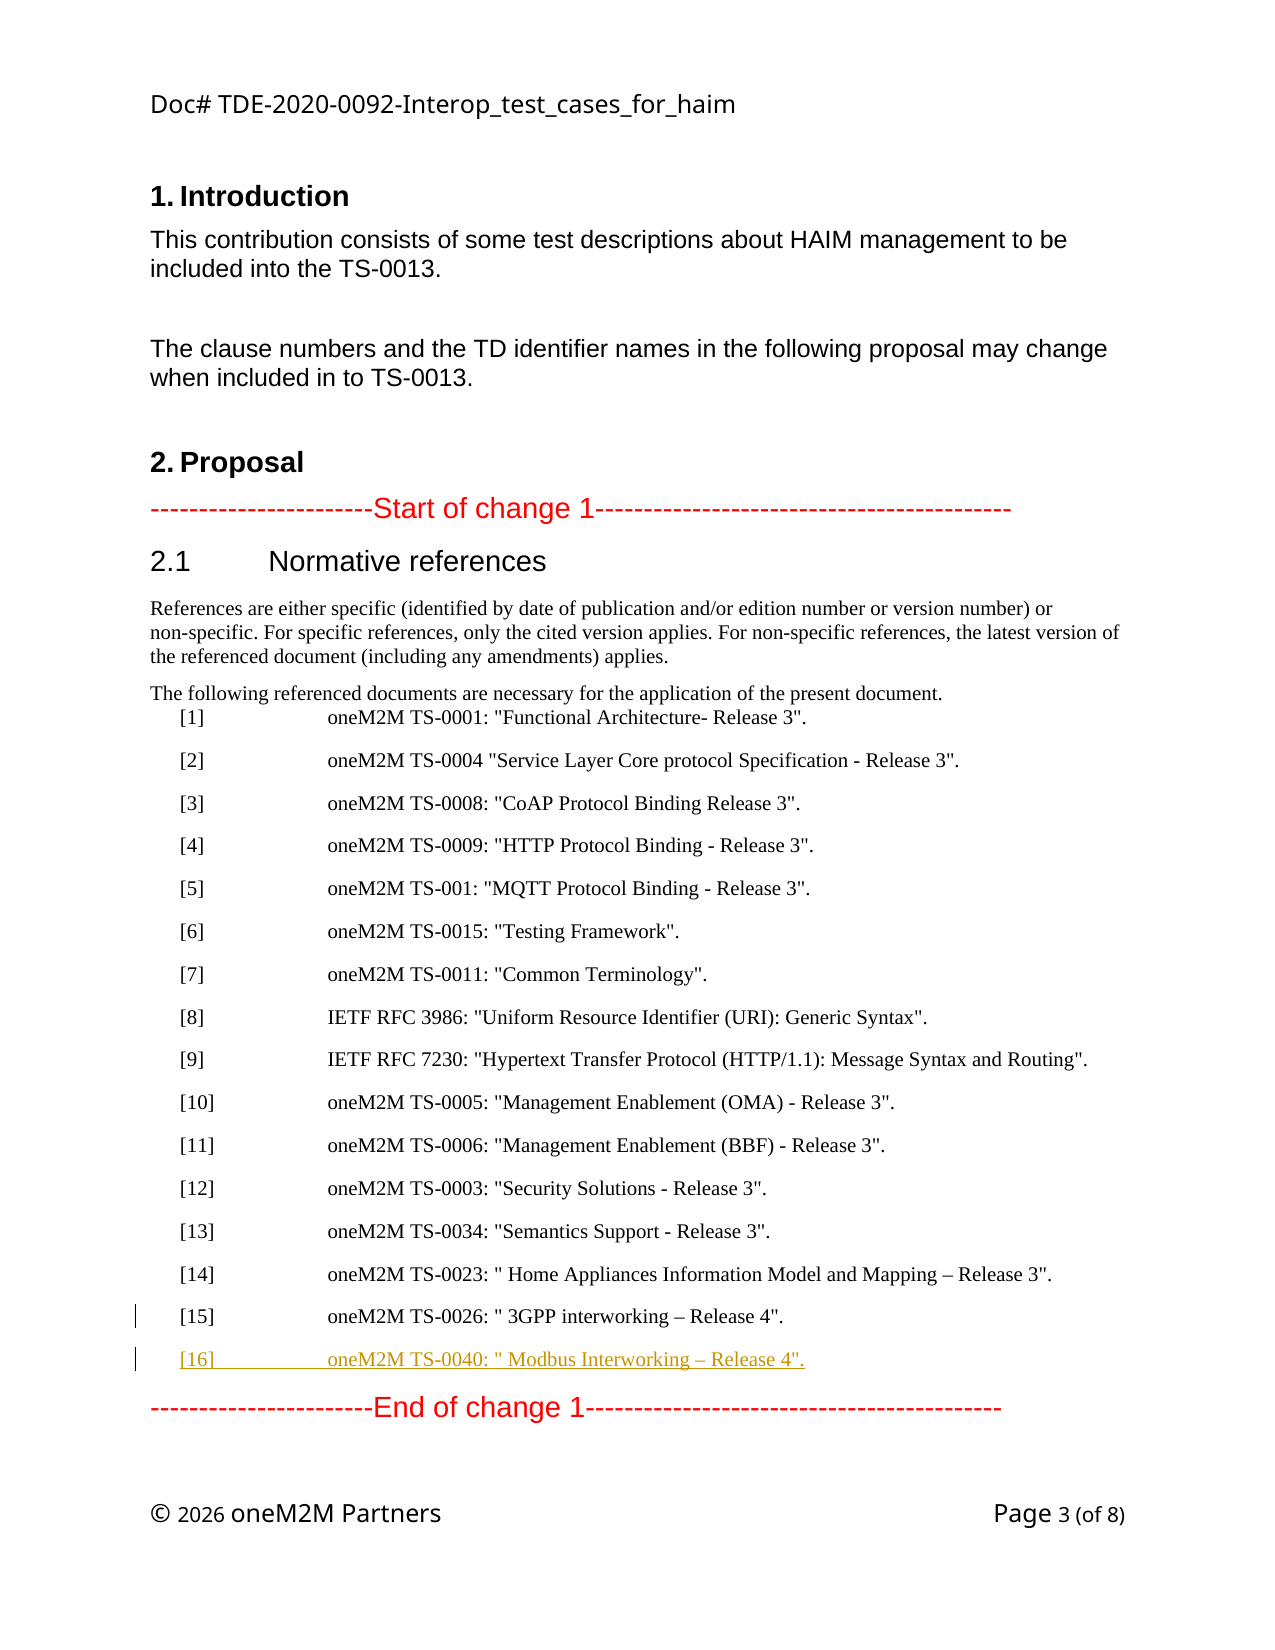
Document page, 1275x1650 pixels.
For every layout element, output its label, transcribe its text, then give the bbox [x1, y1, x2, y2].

text [7] oneM2M TS-0011: "Common Terminology". [179, 962, 1125, 986]
text [2] oneM2M TS-0004 "Service Layer Core protocol Specification - Release 3". [179, 748, 1125, 772]
text [12] oneM2M TS-0003: "Security Solutions - Release 3". [179, 1176, 1125, 1200]
text [1] oneM2M TS-0001: "Functional Architecture- Release 3". [179, 705, 1125, 729]
text [8] IETF RFC 3986: "Uniform Resource Identifier (URI): Generic Syntax". [179, 1004, 1125, 1029]
list Introduction [150, 179, 1125, 213]
subtitle -----------------------Start of change 1------------------------------------------- [150, 492, 1125, 525]
text The clause numbers and the TD identifier names in the following proposal may change when included in to TS-0013. [150, 334, 1125, 392]
text The following referenced documents are necessary for the application of the present document. [150, 681, 1125, 705]
subtitle 2.1 Normative references [150, 544, 1125, 577]
subtitle -----------------------End of change 1------------------------------------------- [150, 1390, 1125, 1423]
text [13] oneM2M TS-0034: "Semantics Support - Release 3". [179, 1219, 1125, 1243]
text [15] oneM2M TS-0026: " 3GPP interworking – Release 4". [179, 1304, 1125, 1328]
text [4] oneM2M TS-0009: "HTTP Protocol Binding - Release 3". [179, 833, 1125, 857]
text References are either specific (identified by date of publication and/or edition number or version number) or non-specific. For specific references, only the cited version applies. For non-specific references, the latest version of the referenced document (including any amendments) applies. [150, 596, 1125, 668]
text This contribution consists of some test descriptions about HAIM management to be included into the TS-0013. [150, 225, 1125, 283]
text [3] oneM2M TS-0008: "CoAP Protocol Binding Release 3". [179, 791, 1125, 814]
text [14] oneM2M TS-0023: " Home Appliances Information Model and Mapping – Release 3". [179, 1261, 1125, 1286]
text [9] IETF RFC 7230: "Hypertext Transfer Protocol (HTTP/1.1): Message Syntax and Routing". [179, 1047, 1125, 1071]
text [11] oneM2M TS-0006: "Management Enablement (BBF) - Release 3". [179, 1133, 1125, 1157]
list Proposal [150, 446, 1125, 479]
text [6] oneM2M TS-0015: "Testing Framework". [179, 919, 1125, 943]
text [10] oneM2M TS-0005: "Management Enablement (OMA) - Release 3". [179, 1090, 1125, 1114]
text [5] oneM2M TS-001: "MQTT Protocol Binding - Release 3". [179, 876, 1125, 900]
